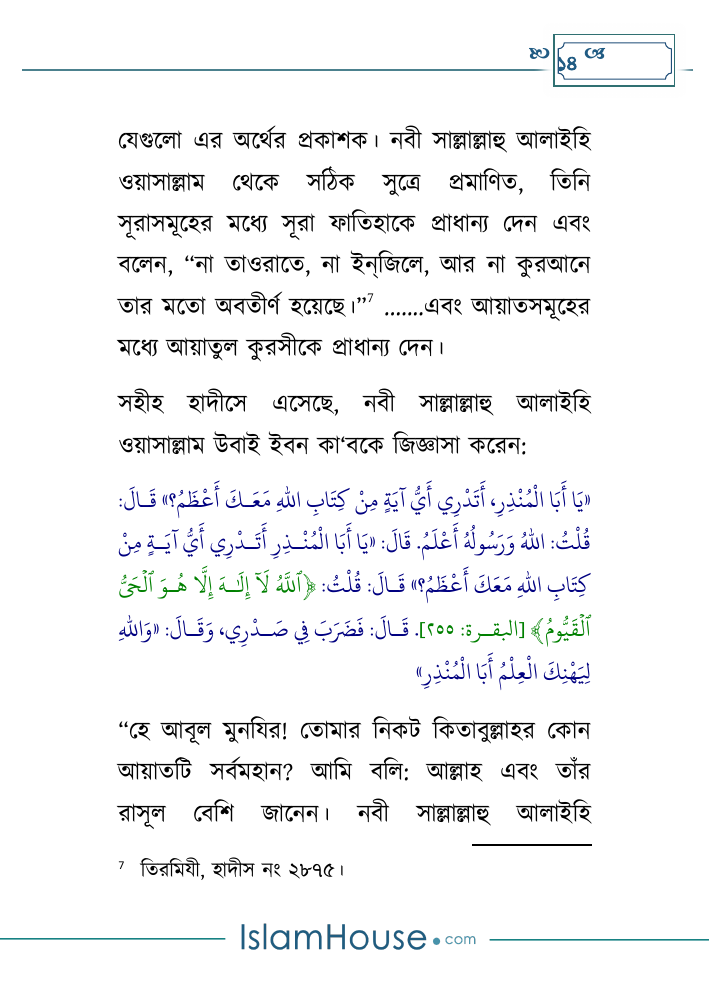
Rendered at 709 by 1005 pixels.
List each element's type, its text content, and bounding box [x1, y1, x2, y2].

text সহীহ হাদীসে এসেছে, নবী সাল্লাল্লাহু আলাইহি ওয়াসাল্লাম উবাই ইবন কা‘বকে জিজ্ঞাসা করেন: [118, 381, 591, 464]
picture [233, 919, 709, 956]
picture [0, 918, 226, 955]
text «يَا أَبَا الْمُنْذِرِ، أَتَدْرِي أَيُّ آيَةٍ مِنْ كِتَابِ اللهِ مَعَكَ أَعْظَمُ؟» قَالَ: قُلْتُ: اللهُ وَرَسُولُهُ أَعْلَمُ. قَالَ: «يَا أَبَا الْمُنْذِرِ أَتَدْرِي أَيُّ آيَةٍ مِنْ كِتَابِ اللهِ مَعَكَ أَعْظَمُ؟» قَالَ: قُلْتُ: ﴿ٱللَّهُ لَآ إِلَٰهَ إِلَّا هُوَ ٱلۡحَيُّ ٱلۡقَيُّومُ﴾ [البقرة: ٢٥٥]. قَالَ: فَضَرَبَ فِي صَدْرِي، وَقَالَ: «وَاللهِ لِيَهْنِكَ الْعِلْمُ أَبَا الْمُنْذِرِ» [118, 479, 591, 693]
